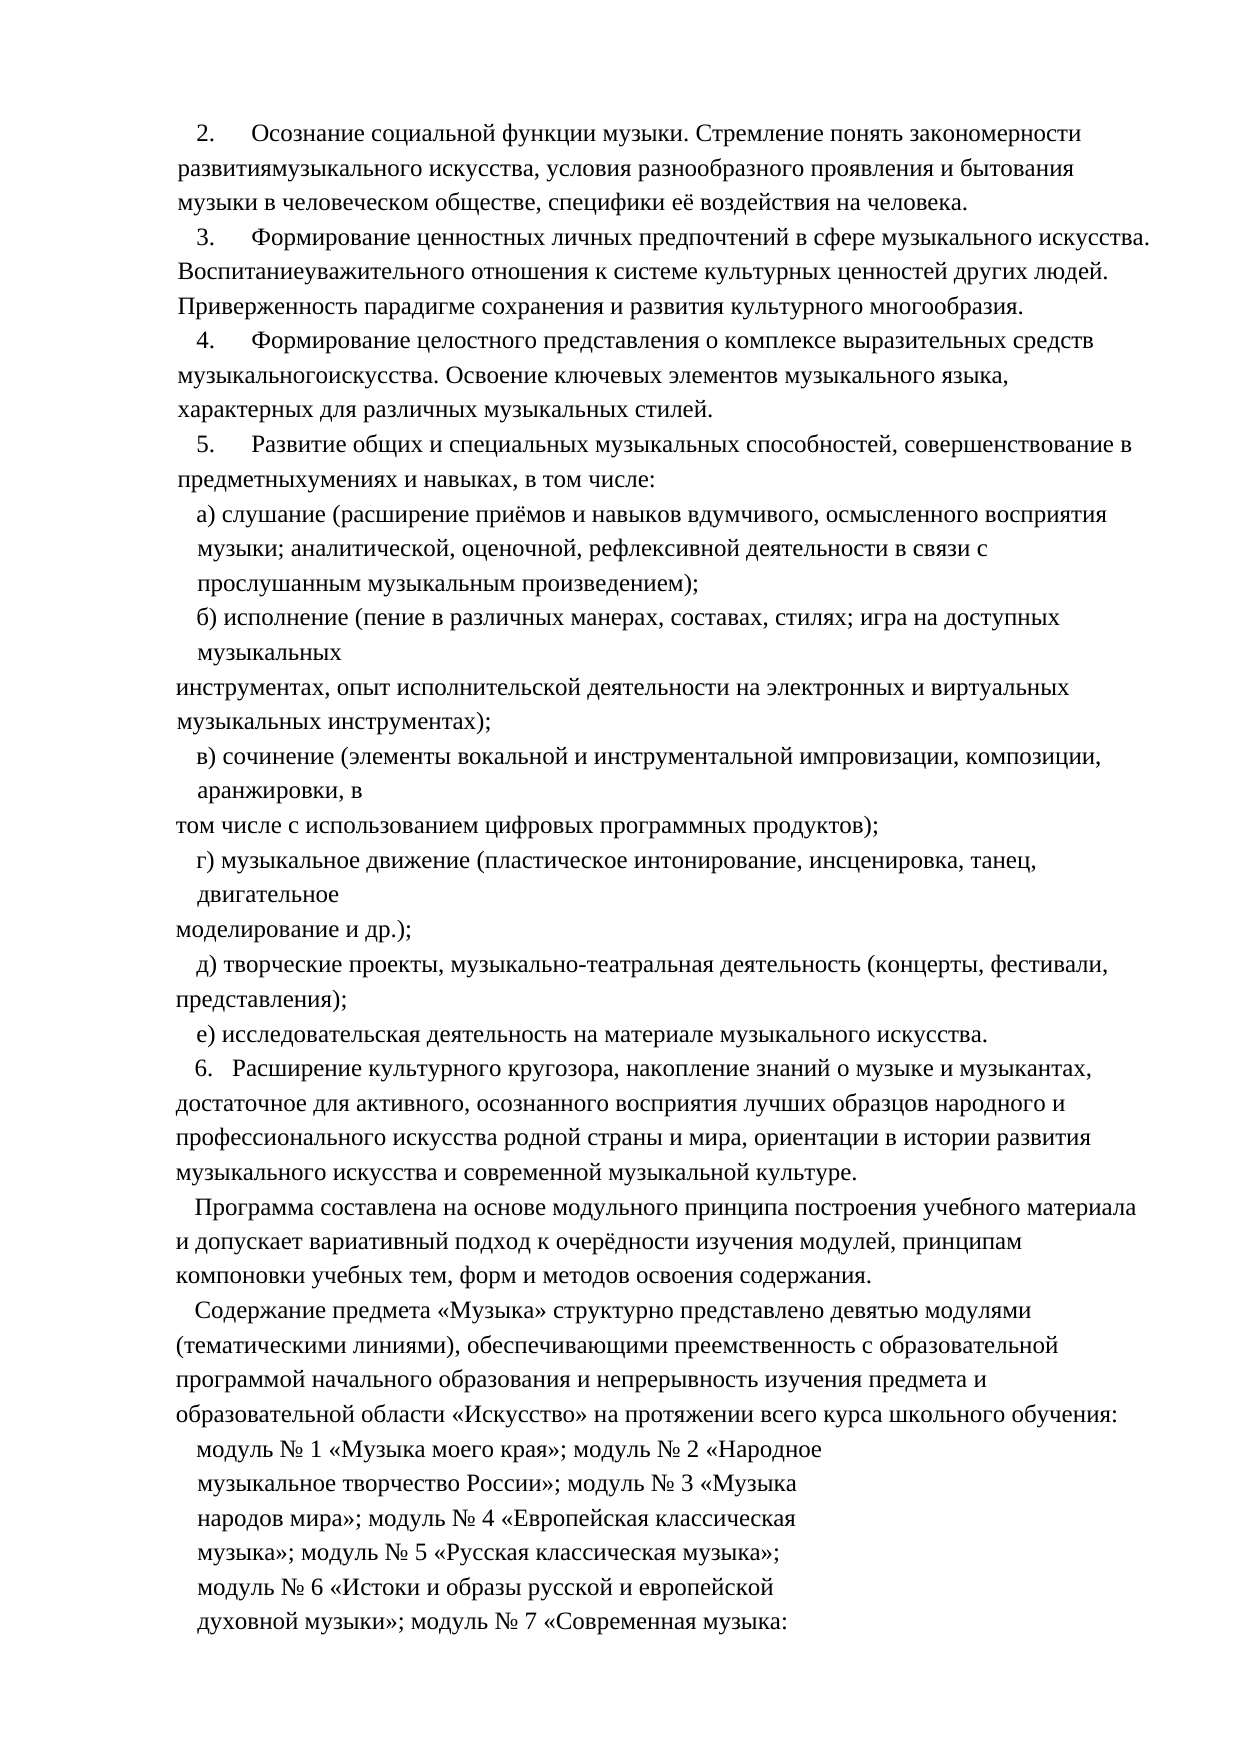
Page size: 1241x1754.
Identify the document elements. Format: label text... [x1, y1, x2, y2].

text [196, 1434, 861, 1635]
text б) исполнение (пение в различных манерах, составах, стилях; игра на доступных музыкальных [196, 602, 1150, 666]
text том числе с использованием цифровых программных продуктов); [176, 810, 1150, 839]
list Развитие общих и специальных музыкальных способностей, совершенствование в предметныхумениях и навыках, в том числе: [177, 429, 1150, 493]
text г) музыкальное движение (пластическое интонирование, инсценировка, танец, двигательное [196, 845, 1150, 908]
text е) исследовательская деятельность на материале музыкального искусства. [196, 1019, 1150, 1047]
text д) творческие проекты, музыкально-театральная деятельность (концерты, фестивали, [196, 949, 1150, 978]
list Формирование ценностных личных предпочтений в сфере музыкального искусства. Воспитаниеуважительного отношения к системе культурных ценностей других людей. Приверженность парадигме сохранения и развития культурного многообразия. [177, 222, 1150, 319]
text инструментах, опыт исполнительской деятельности на электронных и виртуальных музыкальных инструментах); [176, 672, 1150, 735]
text моделирование и др.); [176, 914, 1150, 943]
list Осознание социальной функции музыки. Стремление понять закономерности развитиямузыкального искусства, условия разнообразного проявления и бытования музыки в человеческом обществе, специфики её воздействия на человека. [177, 118, 1150, 216]
text представления); [176, 984, 1150, 1013]
text Программа составлена на основе модульного принципа построения учебного материала и допускает вариативный подход к очерёдности изучения модулей, принципам компоновки учебных тем, форм и методов освоения содержания. [176, 1192, 1150, 1289]
list Формирование целостного представления о комплексе выразительных средств музыкальногоискусства. Освоение ключевых элементов музыкального языка, характерных для различных музыкальных стилей. [177, 326, 1150, 423]
text а) слушание (расширение приёмов и навыков вдумчивого, осмысленного восприятия музыки; аналитической, оценочной, рефлексивной деятельности в связи с прослушанным музыкальным произведением); [196, 499, 1150, 596]
text Содержание предмета «Музыка» структурно представлено девятью модулями (тематическими линиями), обеспечивающими преемственность с образовательной программой начального образования и непрерывность изучения предмета и образовательной области «Искусство» на протяжении всего курса школьного обучения: [176, 1295, 1150, 1428]
text 6. Расширение культурного кругозора, накопление знаний о музыке и музыкантах, достаточное для активного, осознанного восприятия лучших образцов народного и профессионального искусства родной страны и мира, ориентации в истории развития музыкального искусства и современной музыкальной культуре. [176, 1053, 1150, 1186]
text в) сочинение (элементы вокальной и инструментальной импровизации, композиции, аранжировки, в [196, 741, 1150, 804]
